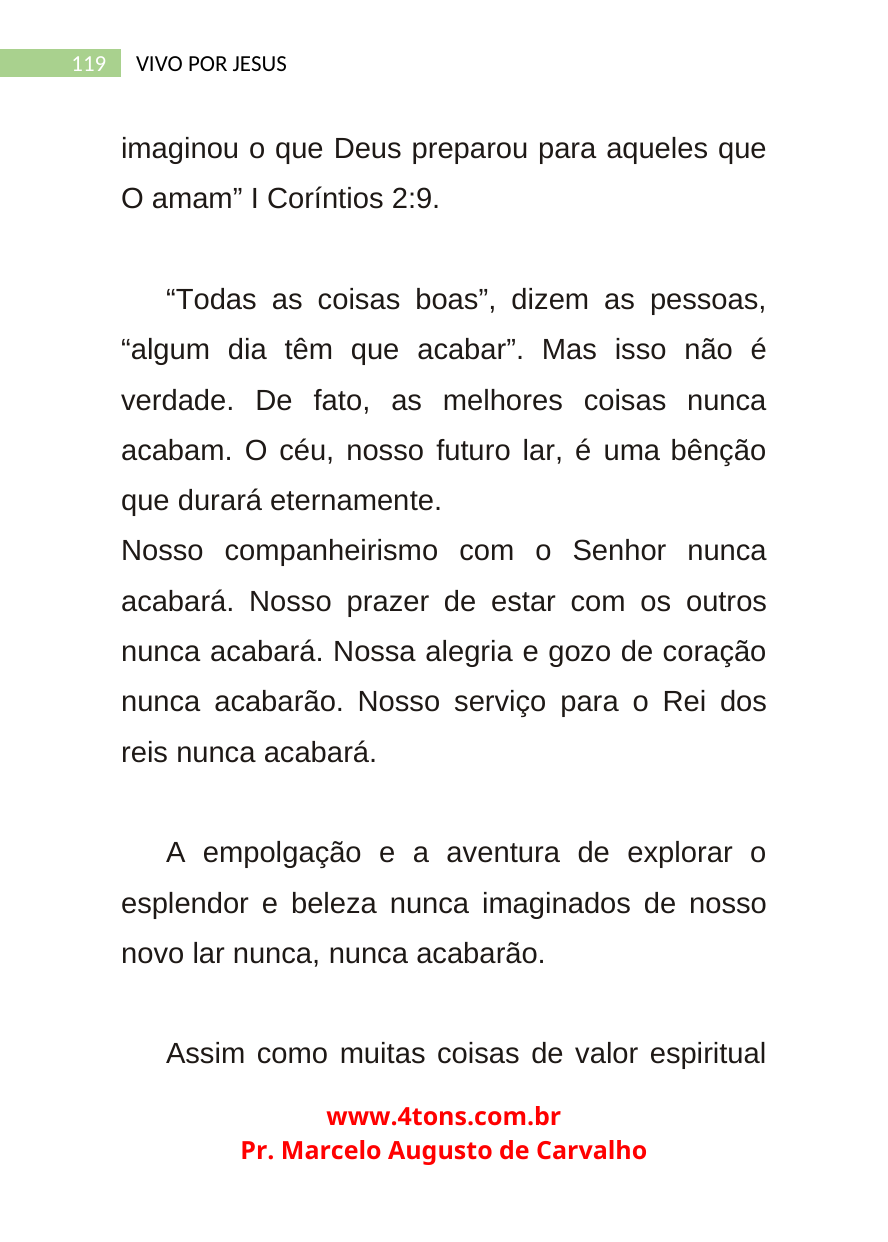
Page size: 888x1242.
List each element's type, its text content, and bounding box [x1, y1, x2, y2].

text “Todas as coisas boas”, dizem as pessoas, “algum dia têm que acabar”. Mas isso não é verdade. De fato, as melhores coisas nunca acabam. O céu, nosso futuro lar, é uma bênção que durará eternamente. [121, 282, 767, 517]
text Nosso companheirismo com o Senhor nunca acabará. Nosso prazer de estar com os outros nunca acabará. Nossa alegria e gozo de coração nunca acabarão. Nosso serviço para o Rei dos reis nunca acabará. [121, 533, 767, 768]
text A empolgação e a aventura de explorar o esplendor e beleza nunca imaginados de nosso novo lar nunca, nunca acabarão. [121, 835, 767, 969]
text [121, 131, 767, 215]
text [121, 1037, 767, 1070]
